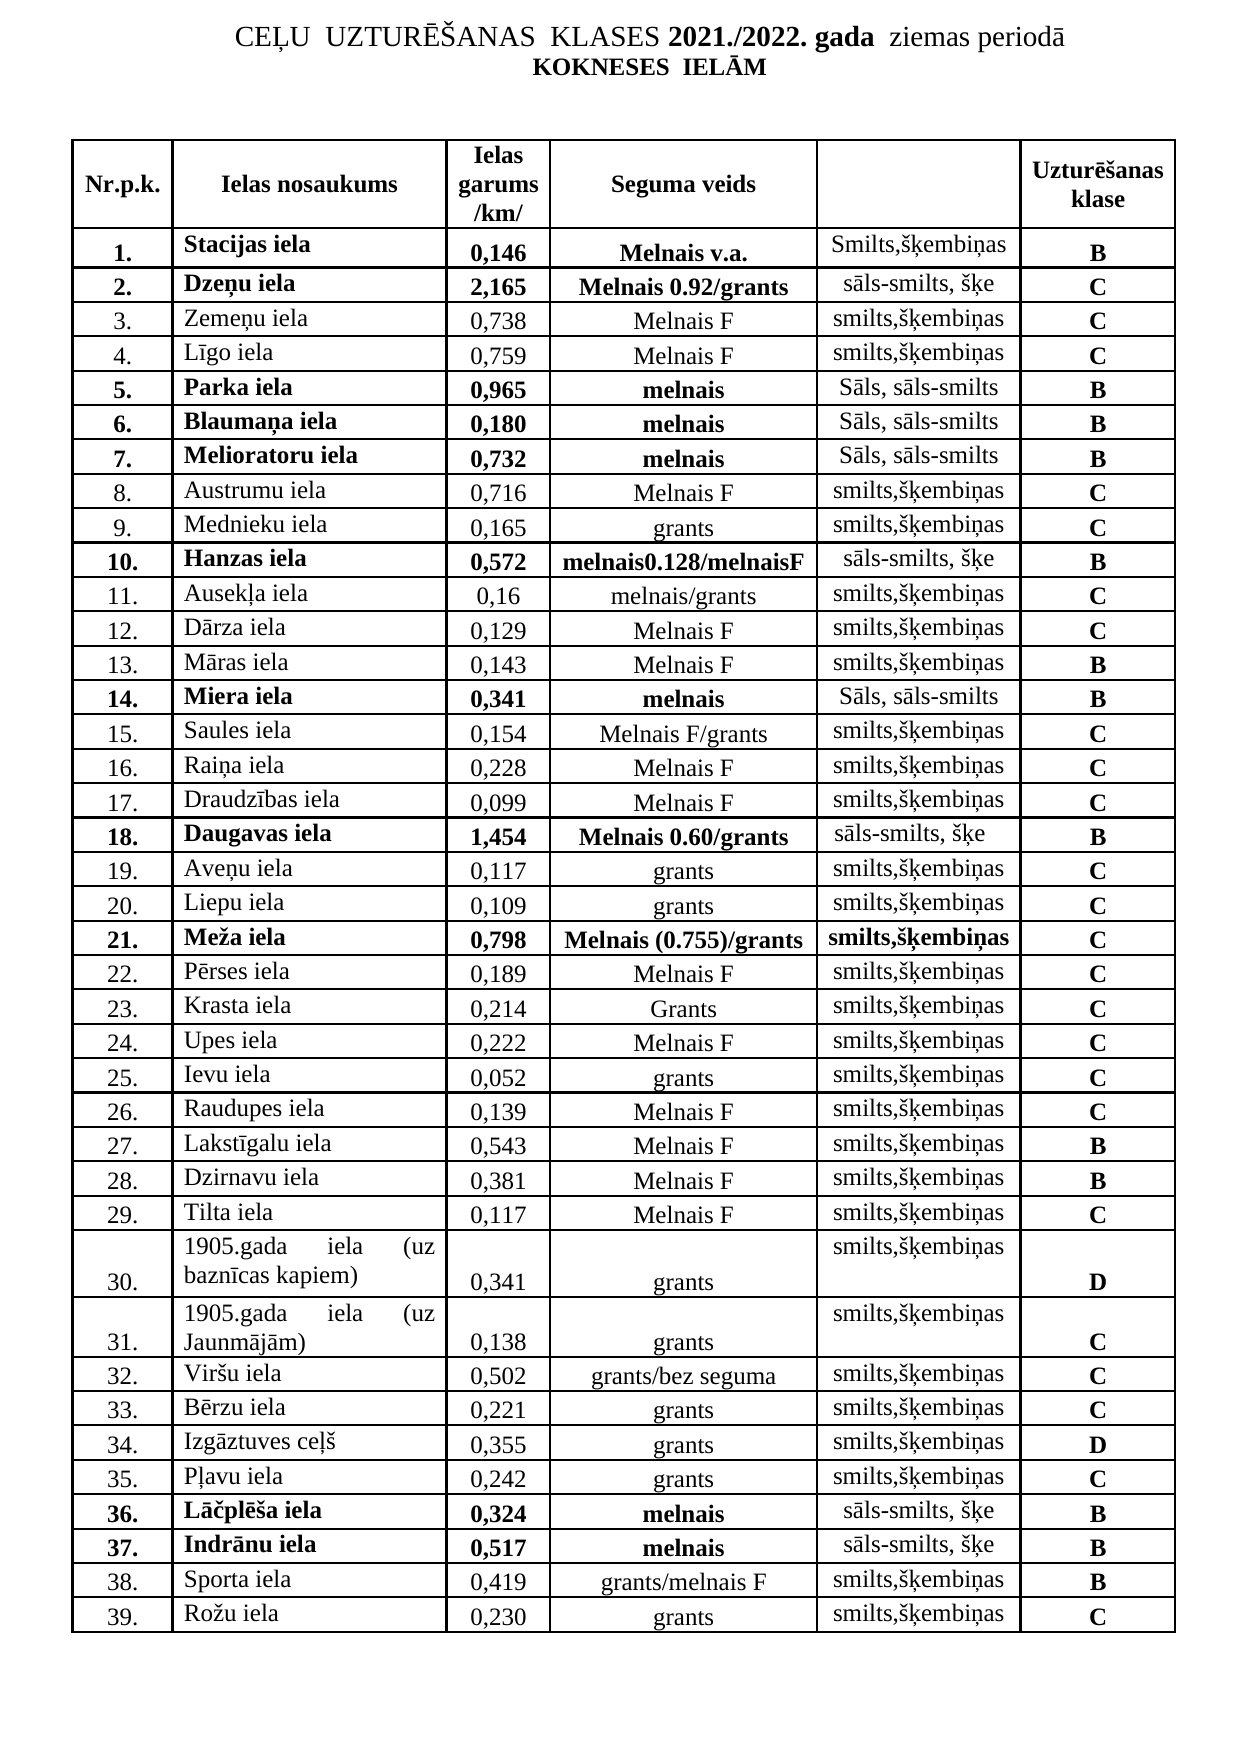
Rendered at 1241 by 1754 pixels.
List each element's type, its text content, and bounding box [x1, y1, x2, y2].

table_cell smilts,šķembiņas [818, 1564, 1019, 1596]
table_cell Sāls, sāls-smilts [818, 681, 1019, 713]
table_cell smilts,šķembiņas [818, 337, 1019, 369]
table_cell C [1022, 1094, 1174, 1126]
table_cell smilts,šķembiņas [818, 475, 1019, 507]
table_cell 0,759 [448, 337, 549, 369]
table_cell C [1022, 1392, 1174, 1424]
table_cell smilts,šķembiņas [818, 509, 1019, 541]
table_cell Draudzības iela [174, 784, 445, 816]
table_cell C [1022, 578, 1174, 610]
table_cell Smilts,šķembiņas [818, 229, 1019, 266]
table_cell 0,230 [448, 1598, 549, 1631]
table_cell 12. [74, 612, 171, 644]
table_cell 7. [74, 440, 171, 473]
table_cell smilts,šķembiņas [818, 956, 1019, 988]
table_cell 16. [74, 750, 171, 782]
table_cell 0,117 [448, 853, 549, 885]
table_cell Raiņa iela [174, 750, 445, 782]
table_cell Daugavas iela [174, 819, 445, 851]
table_cell Saules iela [174, 715, 445, 748]
table_cell Krasta iela [174, 990, 445, 1023]
table_cell 31. [74, 1298, 171, 1356]
table_cell Melnais F [551, 612, 816, 644]
table_header Seguma veids [551, 141, 816, 227]
table_cell melnais [551, 440, 816, 473]
table_cell C [1022, 1298, 1174, 1356]
table_cell Blaumaņa iela [174, 406, 445, 438]
table_cell 9. [74, 509, 171, 541]
table_cell Zemeņu iela [174, 303, 445, 335]
table_cell 22. [74, 956, 171, 988]
table_cell 1905.gada iela (uz baznīcas kapiem) [174, 1231, 445, 1296]
table_cell C [1022, 337, 1174, 369]
table_cell B [1022, 229, 1174, 266]
table_cell Bērzu iela [174, 1392, 445, 1424]
table_cell 1905.gada iela (uz Jaunmājām) [174, 1298, 445, 1356]
table_cell Pērses iela [174, 956, 445, 988]
table_cell B [1022, 372, 1174, 404]
table_cell C [1022, 1358, 1174, 1390]
table_cell 0,143 [448, 647, 549, 679]
table_cell 34. [74, 1426, 171, 1459]
table_cell Izgāztuves ceļš [174, 1426, 445, 1459]
table_cell Līgo iela [174, 337, 445, 369]
table_cell B [1022, 647, 1174, 679]
table_cell Sāls, sāls-smilts [818, 372, 1019, 404]
table_cell B [1022, 1495, 1174, 1527]
table_cell 3. [74, 303, 171, 335]
table_cell 32. [74, 1358, 171, 1390]
table_cell Mednieku iela [174, 509, 445, 541]
table_cell C [1022, 612, 1174, 644]
table_cell Lāčplēša iela [174, 1495, 445, 1527]
table_cell 0,16 [448, 578, 549, 610]
table_cell Meža iela [174, 922, 445, 954]
table_cell sāls-smilts, šķe [818, 544, 1019, 576]
table_cell Dārza iela [174, 612, 445, 644]
table_cell 21. [74, 922, 171, 954]
table_cell 0,189 [448, 956, 549, 988]
table_cell Pļavu iela [174, 1461, 445, 1493]
table_cell grants [551, 887, 816, 919]
table_cell 5. [74, 372, 171, 404]
table_cell grants [551, 1426, 816, 1459]
table_cell 28. [74, 1162, 171, 1194]
table_cell sāls-smilts, šķe [818, 1530, 1019, 1562]
table_cell 39. [74, 1598, 171, 1631]
table_cell 0,572 [448, 544, 549, 576]
table_cell 36. [74, 1495, 171, 1527]
table_cell Melnais 0.60/grants [551, 819, 816, 851]
table_cell smilts,šķembiņas [818, 1231, 1019, 1296]
table_cell Melnais F [551, 1128, 816, 1160]
table_cell Dzirnavu iela [174, 1162, 445, 1194]
table_cell 10. [74, 544, 171, 576]
table_cell 35. [74, 1461, 171, 1493]
table_cell C [1022, 1025, 1174, 1057]
table_cell C [1022, 990, 1174, 1023]
table_cell 24. [74, 1025, 171, 1057]
table_cell 4. [74, 337, 171, 369]
table_cell 0,798 [448, 922, 549, 954]
table_cell Hanzas iela [174, 544, 445, 576]
table_cell C [1022, 922, 1174, 954]
table_cell Melnais F/grants [551, 715, 816, 748]
table_cell Liepu iela [174, 887, 445, 919]
table_cell grants [551, 1298, 816, 1356]
table_cell grants [551, 1392, 816, 1424]
table_cell melnais [551, 681, 816, 713]
table_cell 0,355 [448, 1426, 549, 1459]
table_cell melnais [551, 406, 816, 438]
table_cell C [1022, 887, 1174, 919]
table_cell Melnais F [551, 1197, 816, 1229]
table_cell 0,228 [448, 750, 549, 782]
table_cell B [1022, 681, 1174, 713]
table_cell D [1022, 1231, 1174, 1296]
table_cell C [1022, 715, 1174, 748]
table_cell 0,738 [448, 303, 549, 335]
table_cell 0,146 [448, 229, 549, 266]
table_cell grants [551, 509, 816, 541]
table_cell smilts,šķembiņas [818, 922, 1019, 954]
table_cell melnais0.128/melnaisF [551, 544, 816, 576]
table_cell Melnais F [551, 956, 816, 988]
table_cell B [1022, 406, 1174, 438]
table_cell 25. [74, 1059, 171, 1091]
table_cell C [1022, 1461, 1174, 1493]
table_cell 0,502 [448, 1358, 549, 1390]
table_cell 0,139 [448, 1094, 549, 1126]
table_cell smilts,šķembiņas [818, 612, 1019, 644]
table_cell Austrumu iela [174, 475, 445, 507]
table_cell grants/melnais F [551, 1564, 816, 1596]
table_cell 18. [74, 819, 171, 851]
table_cell C [1022, 853, 1174, 885]
table_cell 0,341 [448, 681, 549, 713]
table_cell Viršu iela [174, 1358, 445, 1390]
table_cell Melnais F [551, 475, 816, 507]
table_cell Melnais 0.92/grants [551, 269, 816, 301]
table_cell 0,109 [448, 887, 549, 919]
table_cell Grants [551, 990, 816, 1023]
table_cell Melnais F [551, 647, 816, 679]
table_cell smilts,šķembiņas [818, 1358, 1019, 1390]
table_cell 11. [74, 578, 171, 610]
table_cell Melnais F [551, 1025, 816, 1057]
table_cell C [1022, 269, 1174, 301]
table_cell Melnais F [551, 750, 816, 782]
table_cell Sāls, sāls-smilts [818, 440, 1019, 473]
table_cell Melnais F [551, 303, 816, 335]
table_cell 0,517 [448, 1530, 549, 1562]
table_cell B [1022, 1564, 1174, 1596]
table_cell C [1022, 1598, 1174, 1631]
table_cell Miera iela [174, 681, 445, 713]
text CEĻU UZTURĒŠANAS KLASES 2021./2022. gada ziemas periodā [148, 19, 1152, 52]
table_cell 0,221 [448, 1392, 549, 1424]
table_cell B [1022, 1162, 1174, 1194]
table_cell smilts,šķembiņas [818, 647, 1019, 679]
table_cell 0,117 [448, 1197, 549, 1229]
table_cell Melnais F [551, 337, 816, 369]
table_cell Upes iela [174, 1025, 445, 1057]
table_header Ielas garums /km/ [448, 141, 549, 227]
table_cell Melnais v.a. [551, 229, 816, 266]
table_cell sāls-smilts, šķe [818, 269, 1019, 301]
table_cell grants [551, 853, 816, 885]
table_cell Sāls, sāls-smilts [818, 406, 1019, 438]
table_cell B [1022, 1128, 1174, 1160]
table_cell grants [551, 1461, 816, 1493]
table_cell C [1022, 1059, 1174, 1091]
table_cell 0,381 [448, 1162, 549, 1194]
table_cell 20. [74, 887, 171, 919]
table_cell Aveņu iela [174, 853, 445, 885]
table_cell Melnais F [551, 784, 816, 816]
table_cell grants/bez seguma [551, 1358, 816, 1390]
table_cell 26. [74, 1094, 171, 1126]
table_cell 0,214 [448, 990, 549, 1023]
table_cell Melnais (0.755)/grants [551, 922, 816, 954]
table_cell melnais/grants [551, 578, 816, 610]
table_cell Melioratoru iela [174, 440, 445, 473]
table_cell Stacijas iela [174, 229, 445, 266]
table_cell B [1022, 544, 1174, 576]
table_cell 27. [74, 1128, 171, 1160]
table_cell smilts,šķembiņas [818, 715, 1019, 748]
table_cell 0,341 [448, 1231, 549, 1296]
table_header Ielas nosaukums [174, 141, 445, 227]
table_cell 0,052 [448, 1059, 549, 1091]
table_cell 6. [74, 406, 171, 438]
table_cell smilts,šķembiņas [818, 1094, 1019, 1126]
table_cell Parka iela [174, 372, 445, 404]
table_cell 33. [74, 1392, 171, 1424]
table_cell Melnais F [551, 1094, 816, 1126]
table_cell smilts,šķembiņas [818, 784, 1019, 816]
table_cell C [1022, 1197, 1174, 1229]
table_cell 0,180 [448, 406, 549, 438]
table_cell 0,732 [448, 440, 549, 473]
table_cell B [1022, 1530, 1174, 1562]
table_cell smilts,šķembiņas [818, 303, 1019, 335]
table_cell smilts,šķembiņas [818, 853, 1019, 885]
table_cell smilts,šķembiņas [818, 1128, 1019, 1160]
table_cell B [1022, 819, 1174, 851]
table_cell smilts,šķembiņas [818, 1461, 1019, 1493]
table_cell 8. [74, 475, 171, 507]
table_cell 0,099 [448, 784, 549, 816]
table_cell 0,138 [448, 1298, 549, 1356]
table_cell 0,242 [448, 1461, 549, 1493]
table_cell 0,154 [448, 715, 549, 748]
table_cell melnais [551, 372, 816, 404]
table_cell 0,324 [448, 1495, 549, 1527]
table_cell Raudupes iela [174, 1094, 445, 1126]
table_cell Indrānu iela [174, 1530, 445, 1562]
table_cell 0,165 [448, 509, 549, 541]
table_cell Tilta iela [174, 1197, 445, 1229]
table_cell 0,129 [448, 612, 549, 644]
table_cell Ausekļa iela [174, 578, 445, 610]
table_cell C [1022, 784, 1174, 816]
table_cell 0,716 [448, 475, 549, 507]
table_cell melnais [551, 1495, 816, 1527]
table_cell C [1022, 956, 1174, 988]
table_cell smilts,šķembiņas [818, 1025, 1019, 1057]
table_header Uzturēšanas klase [1022, 141, 1174, 227]
table_cell C [1022, 303, 1174, 335]
table_cell smilts,šķembiņas [818, 750, 1019, 782]
table_cell smilts,šķembiņas [818, 1197, 1019, 1229]
table_header [818, 141, 1019, 227]
table_cell sāls-smilts, šķe [818, 1495, 1019, 1527]
table_cell 23. [74, 990, 171, 1023]
table_cell B [1022, 440, 1174, 473]
table_cell 0,222 [448, 1025, 549, 1057]
table_header Nr.p.k. [74, 141, 171, 227]
table_cell 38. [74, 1564, 171, 1596]
table_cell grants [551, 1059, 816, 1091]
table_cell 0,419 [448, 1564, 549, 1596]
table_cell Rožu iela [174, 1598, 445, 1631]
table_cell smilts,šķembiņas [818, 1059, 1019, 1091]
table_cell 14. [74, 681, 171, 713]
table_cell smilts,šķembiņas [818, 1598, 1019, 1631]
table_cell 15. [74, 715, 171, 748]
table_cell smilts,šķembiņas [818, 990, 1019, 1023]
table_cell smilts,šķembiņas [818, 1298, 1019, 1356]
table_cell 30. [74, 1231, 171, 1296]
table_cell 29. [74, 1197, 171, 1229]
table_cell Lakstīgalu iela [174, 1128, 445, 1160]
table_cell 19. [74, 853, 171, 885]
table_cell 2. [74, 269, 171, 301]
table_cell C [1022, 475, 1174, 507]
table_cell 1,454 [448, 819, 549, 851]
table_cell C [1022, 750, 1174, 782]
table_cell 2,165 [448, 269, 549, 301]
table_cell smilts,šķembiņas [818, 1162, 1019, 1194]
table_cell 0,965 [448, 372, 549, 404]
table_cell smilts,šķembiņas [818, 887, 1019, 919]
table_cell Māras iela [174, 647, 445, 679]
table_cell 17. [74, 784, 171, 816]
table_cell smilts,šķembiņas [818, 578, 1019, 610]
table_cell Ievu iela [174, 1059, 445, 1091]
table_cell smilts,šķembiņas [818, 1426, 1019, 1459]
table_cell 37. [74, 1530, 171, 1562]
text KOKNESES IELĀM [148, 52, 1152, 81]
table_cell D [1022, 1426, 1174, 1459]
table_cell melnais [551, 1530, 816, 1562]
table_cell 1. [74, 229, 171, 266]
table_cell Sporta iela [174, 1564, 445, 1596]
table_cell Melnais F [551, 1162, 816, 1194]
table_cell 13. [74, 647, 171, 679]
table_cell C [1022, 509, 1174, 541]
table_cell sāls-smilts, šķe [818, 819, 1019, 851]
table_cell Dzeņu iela [174, 269, 445, 301]
table_cell grants [551, 1231, 816, 1296]
table_cell grants [551, 1598, 816, 1631]
table_cell 0,543 [448, 1128, 549, 1160]
table_cell smilts,šķembiņas [818, 1392, 1019, 1424]
